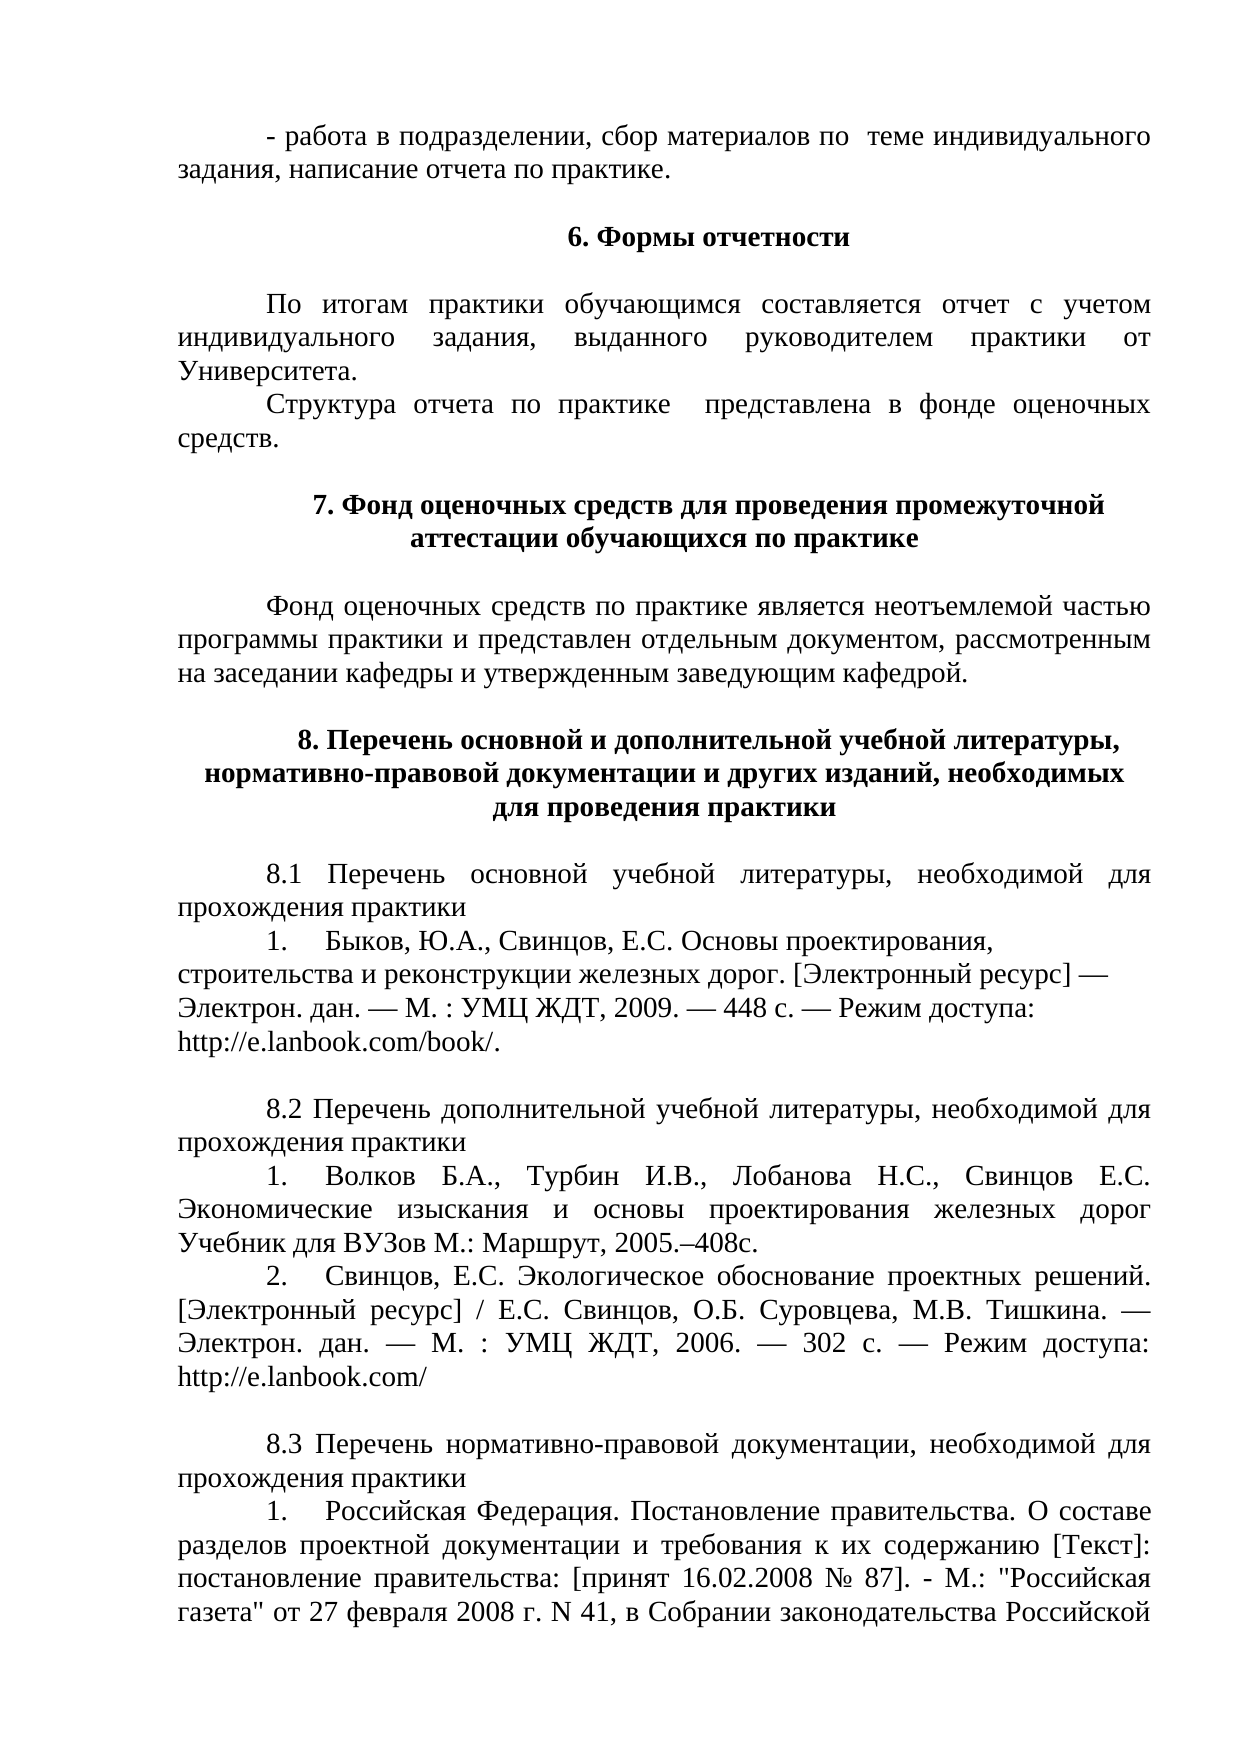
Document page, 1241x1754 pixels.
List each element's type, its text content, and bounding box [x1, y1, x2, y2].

text 1. Волков Б.А., Турбин И.В., Лобанова Н.С., Свинцов Е.С. Экономические изыскания и основы проектирования железных дорог Учебник для ВУЗов М.: Маршрут, 2005.–408с. [177, 1158, 1152, 1258]
text 2. Свинцов, Е.С. Экологическое обоснование проектных решений. [Электронный ресурс] / Е.С. Свинцов, О.Б. Суровцева, М.В. Тишкина. — Электрон. дан. — М. : УМЦ ЖДТ, 2006. — 302 с. — Режим доступа: http://e.lanbook.com/ [177, 1258, 1152, 1393]
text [177, 1493, 1152, 1627]
text - работа в подразделении, сбор материалов по теме индивидуального задания, написание отчета по практике. [177, 118, 1152, 185]
list Быков, Ю.А., Свинцов, Е.С. Основы проектирования, строительства и реконструкции железных дорог. [Электронный ресурс] — Электрон. дан. — М. : УМЦ ЖДТ, 2009. — 448 с. — Режим доступа: http://e.lanbook.com/book/. [177, 923, 1152, 1057]
text Фонд оценочных средств по практике является неотъемлемой частью программы практики и представлен отдельным документом, рассмотренным на заседании кафедры и утвержденным заведующим кафедрой. [177, 588, 1152, 688]
text 8. Перечень основной и дополнительной учебной литературы, нормативно-правовой документации и других изданий, необходимых для проведения практики [177, 722, 1152, 822]
text Структура отчета по практике представлена в фонде оценочных средств. [177, 386, 1152, 453]
text 6. Формы отчетности [177, 219, 1152, 252]
text 8.2 Перечень дополнительной учебной литературы, необходимой для прохождения практики [177, 1091, 1152, 1158]
text По итогам практики обучающимся составляется отчет с учетом индивидуального задания, выданного руководителем практики от Университета. [177, 286, 1152, 386]
text 8.1 Перечень основной учебной литературы, необходимой для прохождения практики [177, 856, 1152, 923]
text 7. Фонд оценочных средств для проведения промежуточной аттестации обучающихся по практике [177, 487, 1152, 554]
text 8.3 Перечень нормативно-правовой документации, необходимой для прохождения практики [177, 1426, 1152, 1493]
